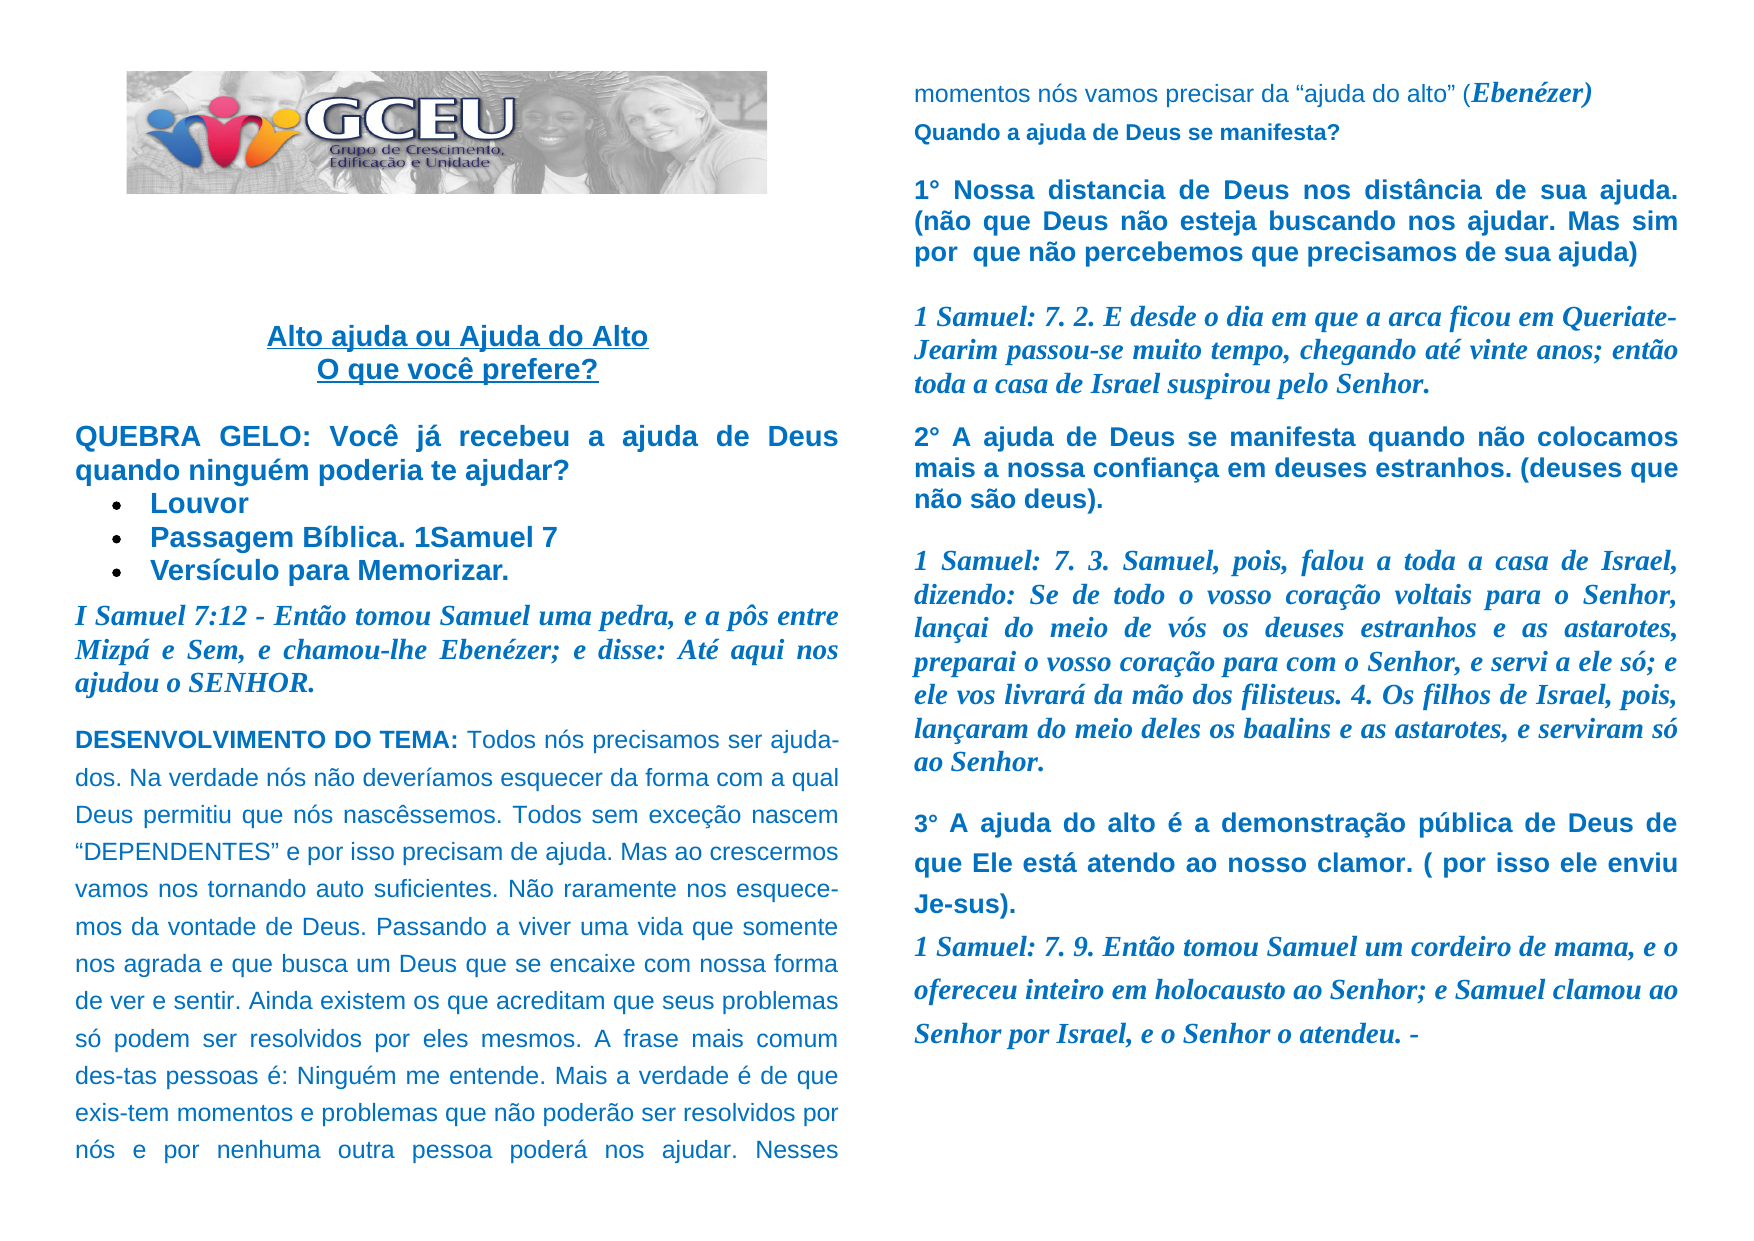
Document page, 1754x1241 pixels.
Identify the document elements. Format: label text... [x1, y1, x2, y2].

list Louvor [112, 486, 840, 520]
text 3° A ajuda do alto é a demonstração pública de Deus de que Ele está atendo ao nosso clamor. ( por isso ele enviu Je-sus). [914, 807, 1679, 919]
list Passagem Bíblica. 1Samuel 7 [112, 520, 840, 553]
text DESENVOLVIMENTO DO TEMA: Todos nós precisamos ser ajuda- dos. Na verdade nós não deveríamos esquecer da forma com a qual Deus permitiu que nós nascêssemos. Todos sem exceção nascem “DEPENDENTES” e por isso precisam de ajuda. Mas ao crescermos vamos nos tornando auto suficientes. Não raramente nos esquece- mos da vontade de Deus. Passando a viver uma vida que somente nos agrada e que busca um Deus que se encaixe com nossa forma de ver e sentir. Ainda existem os que acreditam que seus problemas só podem ser resolvidos por eles mesmos. A frase mais comum des-tas pessoas é: Ninguém me entende. Mais a verdade é de que exis-tem momentos e problemas que não poderão ser resolvidos por nós e por nenhuma outra pessoa poderá nos ajudar. Nesses momentos nós vamos precisar da “ajuda do alto” (Ebenézer) [75, 725, 840, 1164]
text Quando a ajuda de Deus se manifesta? [914, 118, 1679, 145]
text Alto ajuda ou Ajuda do Alto [75, 319, 840, 352]
text 1° Nossa distancia de Deus nos distância de sua ajuda. (não que Deus não esteja buscando nos ajudar. Mas sim por que não percebemos que precisamos de sua ajuda) [914, 174, 1679, 267]
picture [126, 71, 768, 194]
text O que você prefere? [75, 352, 840, 386]
text 1 Samuel: 7. 9. Então tomou Samuel um cordeiro de mama, e o ofereceu inteiro em holocausto ao Senhor; e Samuel clamou ao Senhor por Israel, e o Senhor o atendeu. - [914, 929, 1679, 1049]
text QUEBRA GELO: Você já recebeu a ajuda de Deus quando ninguém poderia te ajudar? [75, 419, 840, 486]
text 1 Samuel: 7. 2. E desde o dia em que a arca ficou em Queriate-Jearim passou-se muito tempo, chegando até vinte anos; então toda a casa de Israel suspirou pelo Senhor. [914, 299, 1679, 399]
text I Samuel 7:12 - Então tomou Samuel uma pedra, e a pôs entre Mizpá e Sem, e chamou-lhe Ebenézer; e disse: Até aqui nos ajudou o SENHOR. [75, 598, 840, 699]
list Versículo para Memorizar. [112, 553, 840, 587]
text 1 Samuel: 7. 3. Samuel, pois, falou a toda a casa de Israel, dizendo: Se de todo o vosso coração voltais para o Senhor, lançai do meio de vós os deuses estranhos e as astarotes, preparai o vosso coração para com o Senhor, e servi a ele só; e ele vos livrará da mão dos filisteus. 4. Os filhos de Israel, pois, lançaram do meio deles os baalins e as astarotes, e serviram só ao Senhor. [914, 543, 1679, 778]
text 2° A ajuda de Deus se manifesta quando não colocamos mais a nossa confiança em deuses estranhos. (deuses que não são deus). [914, 421, 1679, 514]
